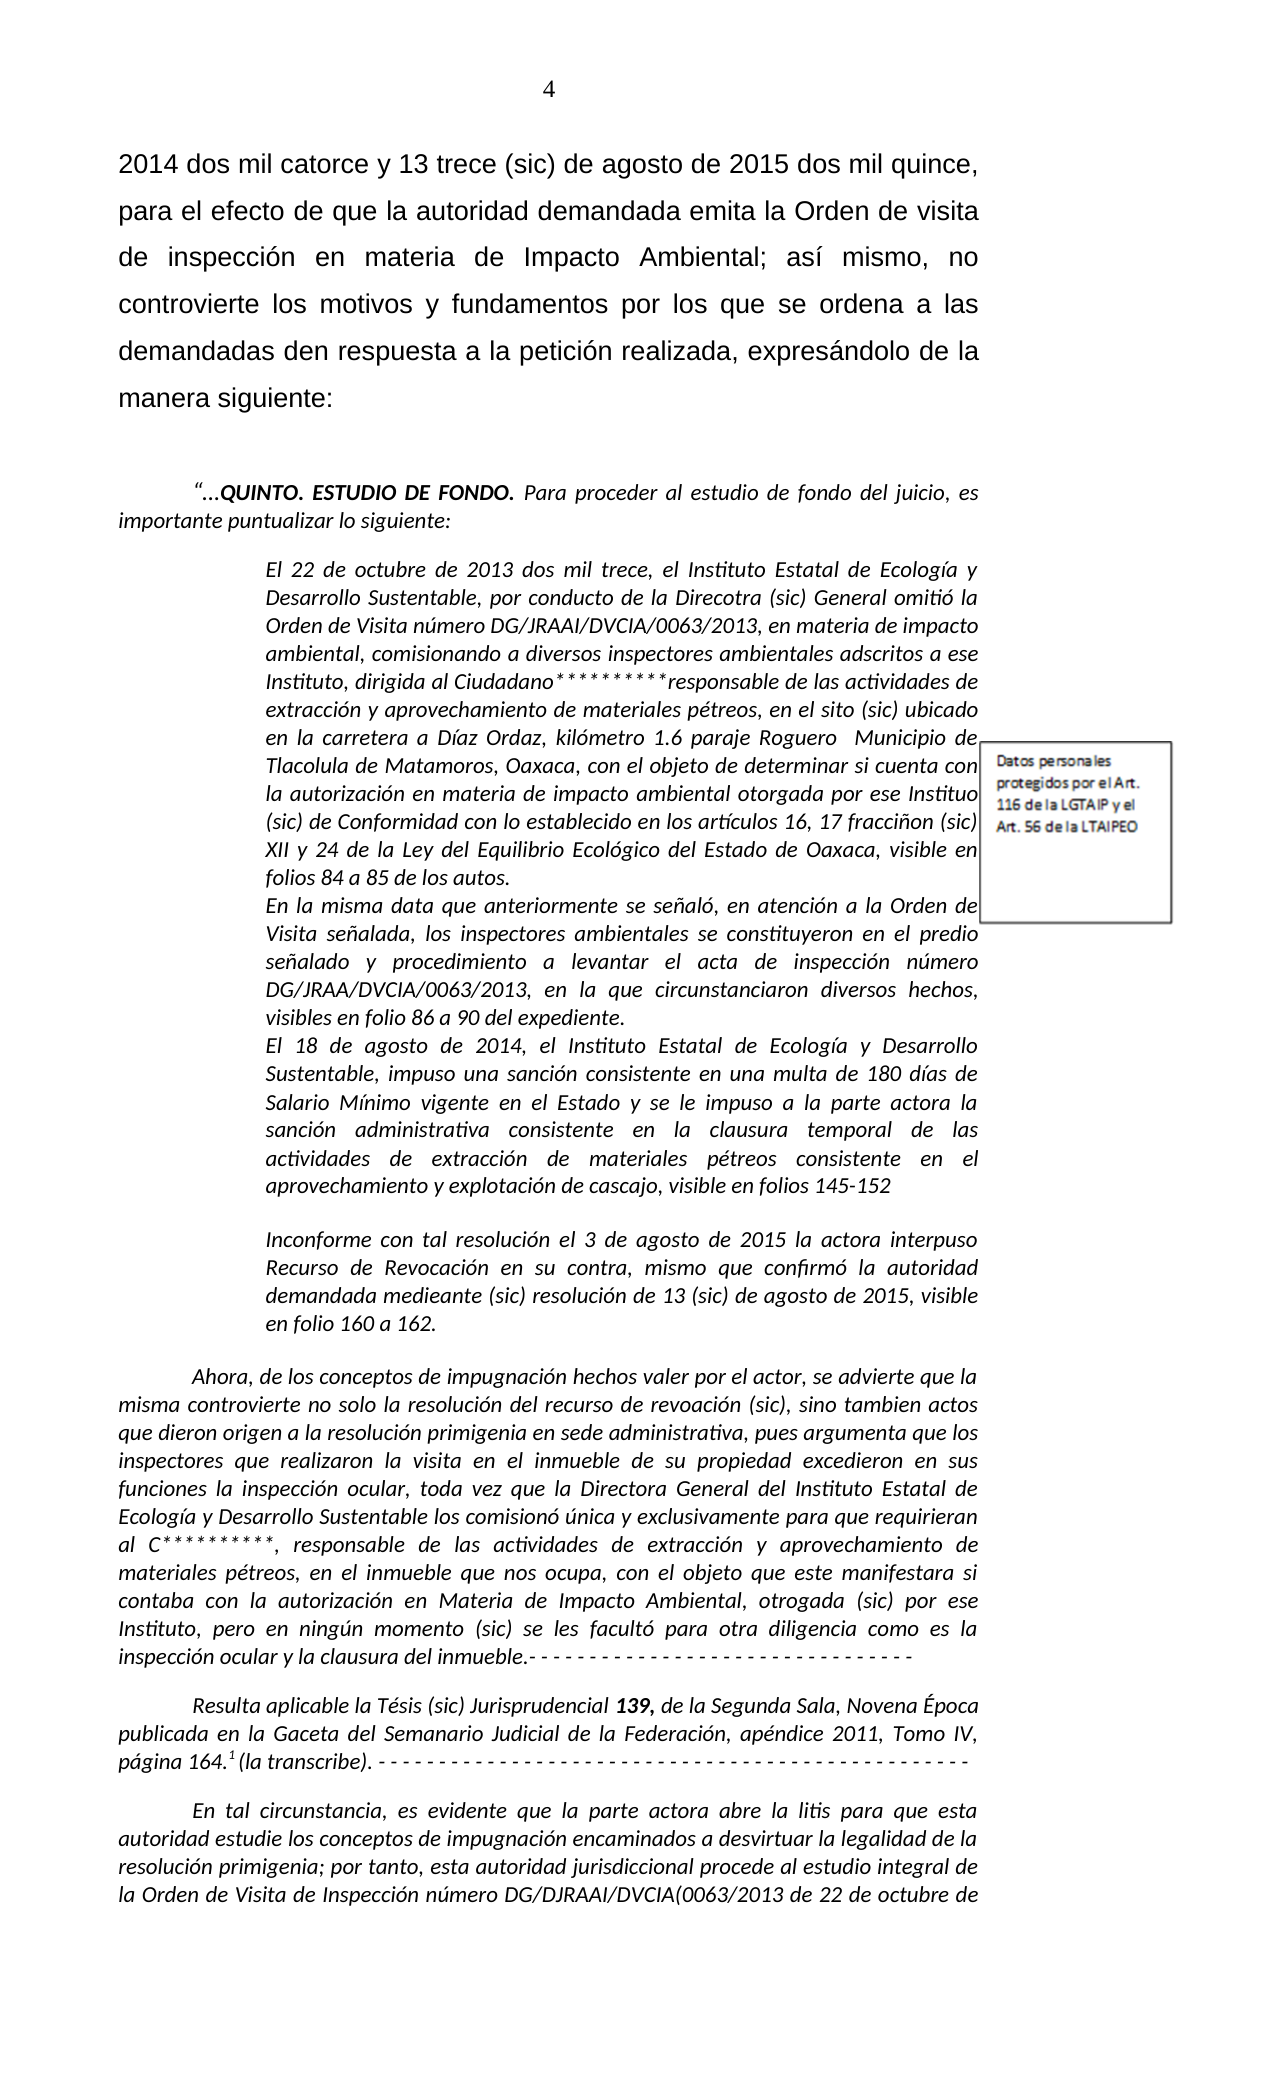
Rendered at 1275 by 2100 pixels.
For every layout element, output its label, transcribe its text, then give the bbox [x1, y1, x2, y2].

picture [980, 741, 1175, 926]
text “…QUINTO. ESTUDIO DE FONDO. Para proceder al estudio de fondo del juicio, es importante puntualizar lo siguiente: [118, 476, 980, 534]
text Ahora, de los conceptos de impugnación hechos valer por el actor, se advierte que la misma controvierte no solo la resolución del recurso de revoación (sic), sino tambien actos que dieron origen a la resolución primigenia en sede administrativa, pues argumenta que los inspectores que realizaron la visita en el inmueble de su propiedad excedieron en sus funciones la inspección ocular, toda vez que la Directora General del Instituto Estatal de Ecología y Desarrollo Sustentable los comisionó única y exclusivamente para que requirieran al C**********, responsable de las actividades de extracción y aprovechamiento de materiales pétreos, en el inmueble que nos ocupa, con el objeto que este manifestara si contaba con la autorización en Materia de Impacto Ambiental, otrogada (sic) por ese Instituto, pero en ningún momento (sic) se les facultó para otra diligencia como es la inspección ocular y la clausura del inmueble.- - - - - - - - - - - - - - - - - - - - - - - - - - - - - - - - [118, 1362, 980, 1670]
text Resulta aplicable la Tésis (sic) Jurisprudencial 139, de la Segunda Sala, Novena Época publicada en la Gaceta del Semanario Judicial de la Federación, apéndice 2011, Tomo IV, página 164.1 (la transcribe). - - - - - - - - - - - - - - - - - - - - - - - - - - - - - - - - - - - - - - - - - - - - - - - - - [118, 1691, 980, 1775]
text El 18 de agosto de 2014, el Instituto Estatal de Ecología y Desarrollo Sustentable, impuso una sanción consistente en una multa de 180 días de Salario Mínimo vigente en el Estado y se le impuso a la parte actora la sanción administrativa consistente en la clausura temporal de las actividades de extracción de materiales pétreos consistente en el aprovechamiento y explotación de cascajo, visible en folios 145-152 [265, 1032, 980, 1200]
text El 22 de octubre de 2013 dos mil trece, el Instituto Estatal de Ecología y Desarrollo Sustentable, por conducto de la Direcotra (sic) General omitió la Orden de Visita número DG/JRAAI/DVCIA/0063/2013, en materia de impacto ambiental, comisionando a diversos inspectores ambientales adscritos a ese Instituto, dirigida al Ciudadano**********responsable de las actividades de extracción y aprovechamiento de materiales pétreos, en el sito (sic) ubicado en la carretera a Díaz Ordaz, kilómetro 1.6 paraje Roguero Municipio de Tlacolula de Matamoros, Oaxaca, con el objeto de determinar si cuenta con la autorización en materia de impacto ambiental otorgada por ese Instituo (sic) de Conformidad con lo establecido en los artículos 16, 17 fracciñon (sic) XII y 24 de la Ley del Equilibrio Ecológico del Estado de Oaxaca, visible en folios 84 a 85 de los autos. [265, 555, 980, 891]
text En la misma data que anteriormente se señaló, en atención a la Orden de Visita señalada, los inspectores ambientales se constituyeron en el predio señalado y procedimiento a levantar el acta de inspección número DG/JRAA/DVCIA/0063/2013, en la que circunstanciaron diversos hechos, visibles en folio 86 a 90 del expediente. [265, 891, 980, 1032]
text Inconforme con tal resolución el 3 de agosto de 2015 la actora interpuso Recurso de Revocación en su contra, mismo que confirmó la autoridad demandada medieante (sic) resolución de 13 (sic) de agosto de 2015, visible en folio 160 a 162. [265, 1225, 980, 1337]
